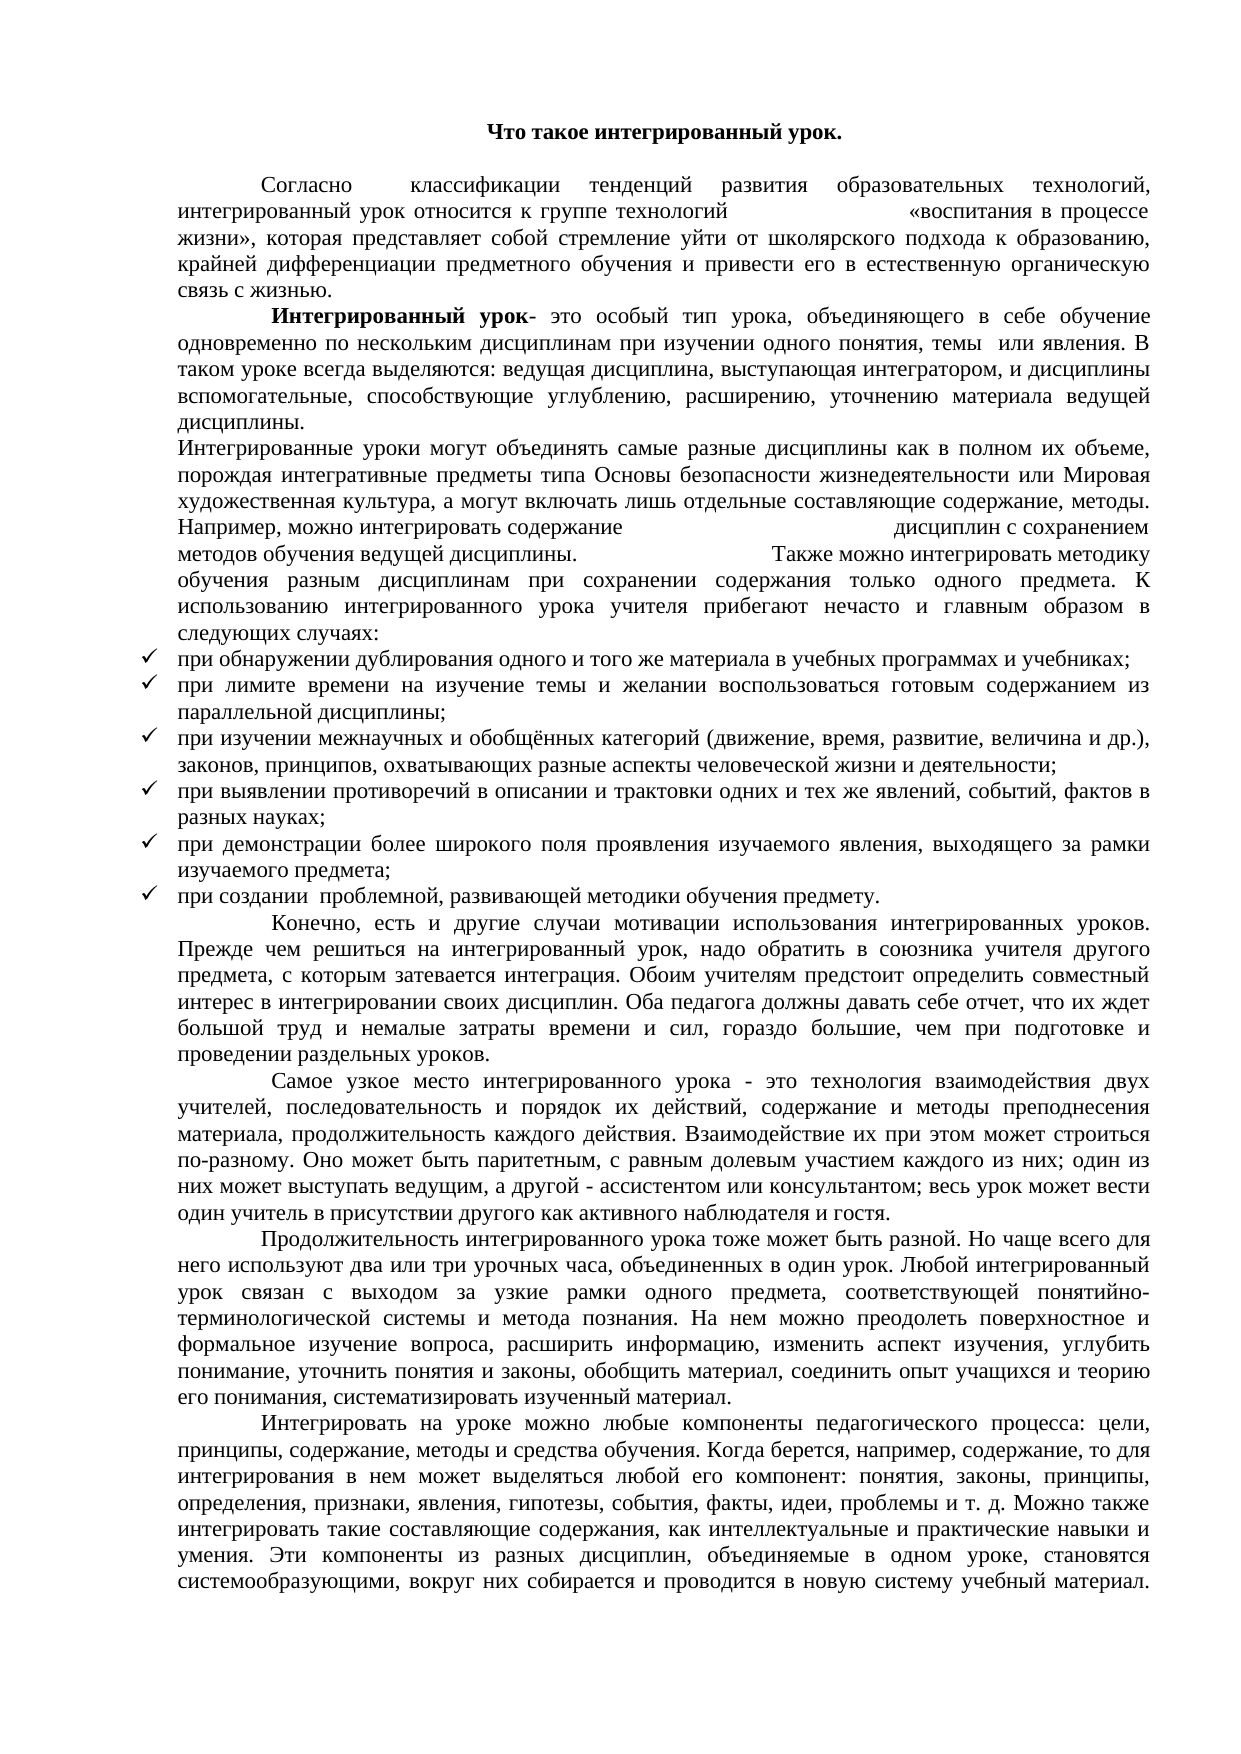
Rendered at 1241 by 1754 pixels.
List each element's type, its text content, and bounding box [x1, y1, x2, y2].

list при создании проблемной, развивающей методики обучения предмету. [140, 882, 1152, 909]
text Конечно, есть и другие случаи мотивации использования интегрированных уроков. Прежде чем решиться на интегрированный урок, надо обратить в союзника учителя другого предмета, с которым затевается интеграция. Обоим учителям предстоит определить совместный интерес в интегрировании своих дисциплин. Оба педагога должны давать себе отчет, что их ждет большой труд и немалые затраты времени и сил, гораздо большие, чем при подготовке и проведении раздельных уроков. [177, 909, 1152, 1067]
text Что такое интегрированный урок. [177, 118, 1152, 144]
text Интегрированный урок- это особый тип урока, объединяющего в себе обучение одновременно по нескольким дисциплинам при изучении одного понятия, темы или явления. В таком уроке всегда выделяются: ведущая дисциплина, выступающая интегратором, и дисциплины вспомогательные, способствующие углублению, расширению, уточнению материала ведущей дисциплины. [177, 303, 1152, 434]
text Продолжительность интегрированного урока тоже может быть разной. Но чаще всего для него используют два или три урочных часа, объединенных в один урок. Любой интегрированный урок связан с выходом за узкие рамки одного предмета, соответствующей понятийно-терминологической системы и метода познания. На нем можно преодолеть поверхностное и формальное изучение вопроса, расширить информацию, изменить аспект изучения, углубить понимание, уточнить понятия и законы, обобщить материал, соединить опыт учащихся и теорию его понимания, систематизировать изученный материал. [177, 1225, 1152, 1409]
list при изучении межнаучных и обобщённых категорий (движение, время, развитие, величина и др.), законов, принципов, охватывающих разные аспекты человеческой жизни и деятельности; [140, 724, 1152, 777]
list при демонстрации более широкого поля проявления изучаемого явления, выходящего за рамки изучаемого предмета; [140, 830, 1152, 882]
list при обнаружении дублирования одного и того же материала в учебных программах и учебниках; [140, 645, 1152, 672]
list при лимите времени на изучение темы и желании воспользоваться готовым содержанием из параллельной дисциплины; [140, 672, 1152, 724]
text Согласно классификации тенденций развития образовательных технологий, интегрированный урок относится к группе технологий «воспитания в процессе жизни», которая представляет собой стремление уйти от школярского подхода к образованию, крайней дифференциации предметного обучения и привести его в естественную органическую связь с жизнью. [177, 171, 1152, 303]
text Интегрированные уроки могут объединять самые разные дисциплины как в полном их объеме, порождая интегративные предметы типа Основы безопасности жизнедеятельности или Мировая художественная культура, а могут включать лишь отдельные составляющие содержание, методы. Например, можно интегрировать содержание дисциплин с сохранением методов обучения ведущей дисциплины. Также можно интегрировать методику обучения разным дисциплинам при сохранении содержания только одного предмета. К использованию интегрированного урока учителя прибегают нечасто и главным образом в следующих случаях: [177, 434, 1152, 645]
text Самое узкое место интегрированного урока - это технология взаимодействия двух учителей, последовательность и порядок их действий, содержание и методы преподнесения материала, продолжительность каждого действия. Взаимодействие их при этом может строиться по-разному. Оно может быть паритетным, с равным долевым участием каждого из них; один из них может выступать ведущим, а другой - ассистентом или консультантом; весь урок может вести один учитель в присутствии другого как активного наблюдателя и гостя. [177, 1067, 1152, 1225]
list при выявлении противоречий в описании и трактовки одних и тех же явлений, событий, фактов в разных науках; [140, 777, 1152, 830]
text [177, 1409, 1152, 1594]
